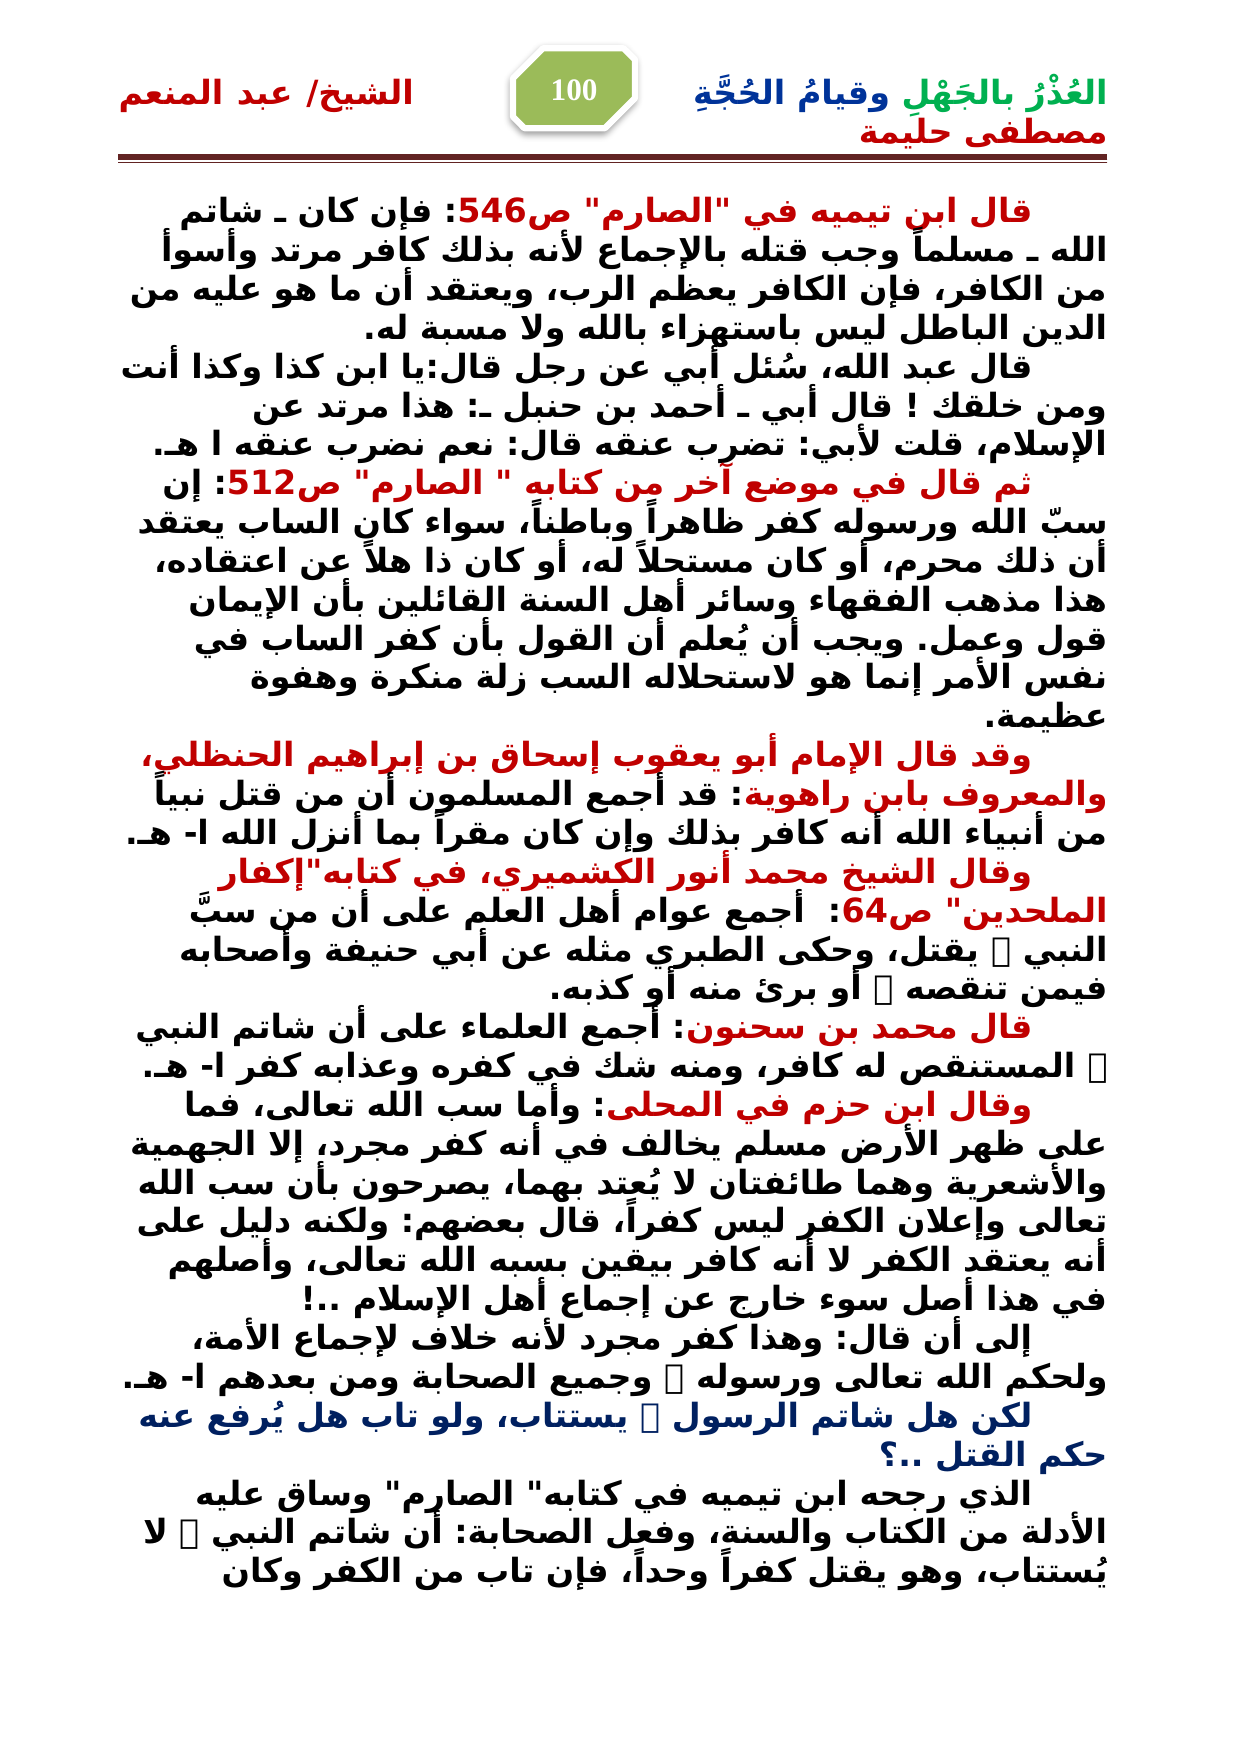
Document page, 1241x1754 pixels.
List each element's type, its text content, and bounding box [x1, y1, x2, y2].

text وقال ابن حزم في المحلى: وأما سب الله تعالى، فما على ظهر الأرض مسلم يخالف في أنه كفر مجرد، إلا الجهمية والأشعرية وهما طائفتان لا يُعتد بهما، يصرحون بأن سب الله تعالى وإعلان الكفر ليس كفراً، قال بعضهم: ولكنه دليل على أنه يعتقد الكفر لا أنه كافر بيقين بسبه الله تعالى، وأصلهم في هذا أصل سوء خارج عن إجماع أهل الإسلام ..! [118, 1085, 1107, 1318]
text قال ابن تيميه في "الصارم" ص546: فإن كان ـ شاتم الله ـ مسلماً وجب قتله بالإجماع لأنه بذلك كافر مرتد وأسوأ من الكافر، فإن الكافر يعظم الرب، ويعتقد أن ما هو عليه من الدين الباطل ليس باستهزاء بالله ولا مسبة له. [118, 192, 1107, 347]
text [118, 1474, 1107, 1591]
text قال عبد الله، سُئل أبي عن رجل قال:يا ابن كذا وكذا أنت ومن خلقك ! قال أبي ـ أحمد بن حنبل ـ: هذا مرتد عن الإسلام، قلت لأبي: تضرب عنقه قال: نعم نضرب عنقه ا هـ. [118, 347, 1107, 464]
text إلى أن قال: وهذا كفر مجرد لأنه خلاف لإجماع الأمة، ولحكم الله تعالى ورسوله وجميع الصحابة ومن بعدهم ا- هـ. [118, 1318, 1107, 1396]
text ثم قال في موضع آخر من كتابه " الصارم" ص512: إن سبّ الله ورسوله كفر ظاهراً وباطناً، سواء كان الساب يعتقد أن ذلك محرم، أو كان مستحلاً له، أو كان ذا هلاً عن اعتقاده، هذا مذهب الفقهاء وسائر أهل السنة القائلين بأن الإيمان قول وعمل. ويجب أن يُعلم أن القول بأن كفر الساب في نفس الأمر إنما هو لاستحلاله السب زلة منكرة وهفوة عظيمة. [118, 464, 1107, 736]
text قال محمد بن سحنون: أجمع العلماء على أن شاتم النبي المستنقص له كافر، ومنه شك في كفره وعذابه كفر ا- هـ. [118, 1008, 1107, 1085]
text لكن هل شاتم الرسول يستتاب، ولو تاب هل يُرفع عنه حكم القتل ..؟ [118, 1396, 1107, 1474]
text وقال الشيخ محمد أنور الكشميري، في كتابه"إكفار الملحدين" ص64: أجمع عوام أهل العلم على أن من سبَّ النبي يقتل، وحكى الطبري مثله عن أبي حنيفة وأصحابه فيمن تنقصه أو برئ منه أو كذبه. [118, 852, 1107, 1008]
text وقد قال الإمام أبو يعقوب إسحاق بن إبراهيم الحنظلي، والمعروف بابن راهوية: قد أجمع المسلمون أن من قتل نبياً من أنبياء الله أنه كافر بذلك وإن كان مقراً بما أنزل الله ا- هـ. [118, 736, 1107, 852]
